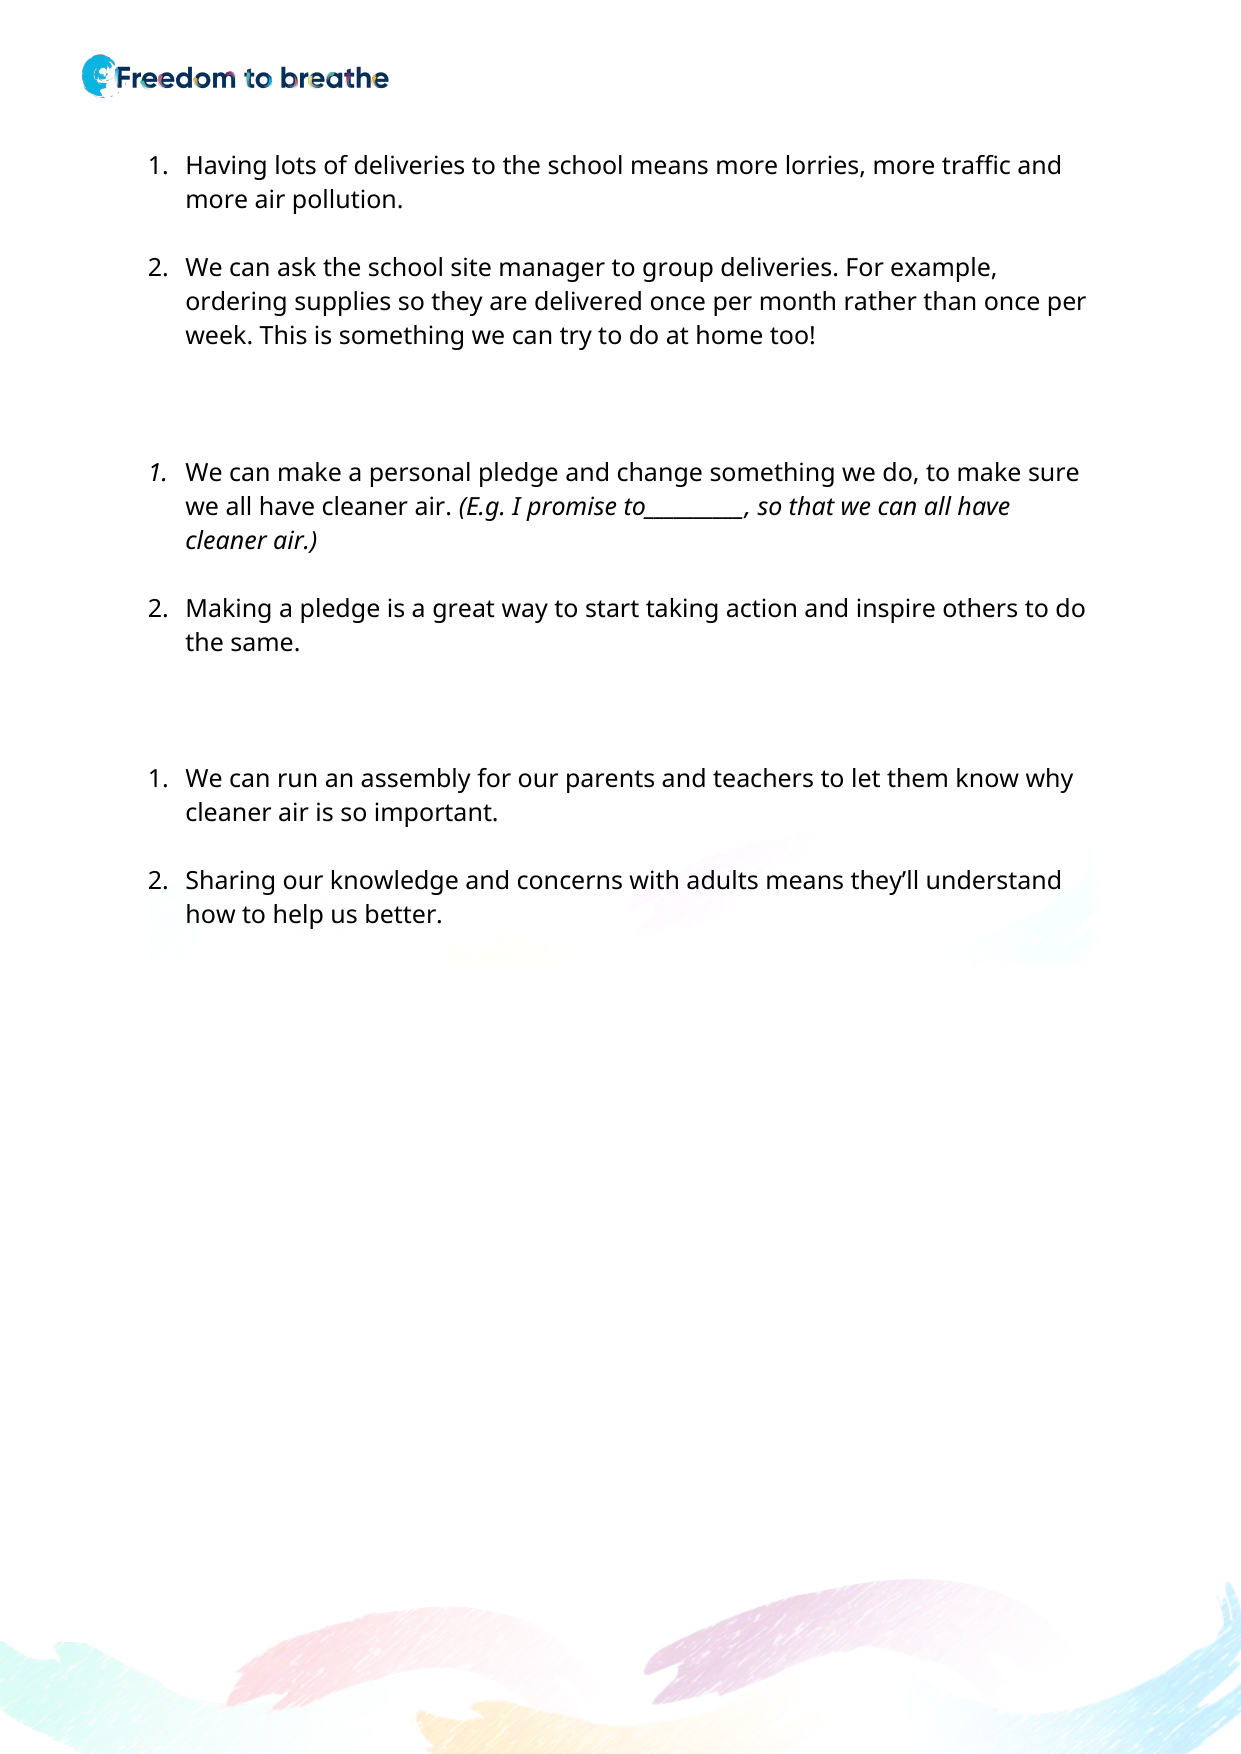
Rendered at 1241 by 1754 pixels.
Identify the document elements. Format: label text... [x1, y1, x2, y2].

list We can make a personal pledge and change something we do, to make sure we all have cleaner air. (E.g. I promise to__________, so that we can all have cleaner air.) [148, 454, 1093, 556]
list Sharing our knowledge and concerns with adults means they’ll understand how to help us better. [148, 863, 1093, 931]
list We can run an assembly for our parents and teachers to let them know why cleaner air is so important. [148, 761, 1093, 829]
picture [45, 27, 423, 126]
list Having lots of deliveries to the school means more lorries, more traffic and more air pollution. [148, 148, 1093, 216]
list We can ask the school site manager to group deliveries. For example, ordering supplies so they are delivered once per month rather than once per week. This is something we can try to do at home too! [148, 250, 1093, 352]
list Making a pledge is a great way to start taking action and inspire others to do the same. [148, 590, 1093, 658]
